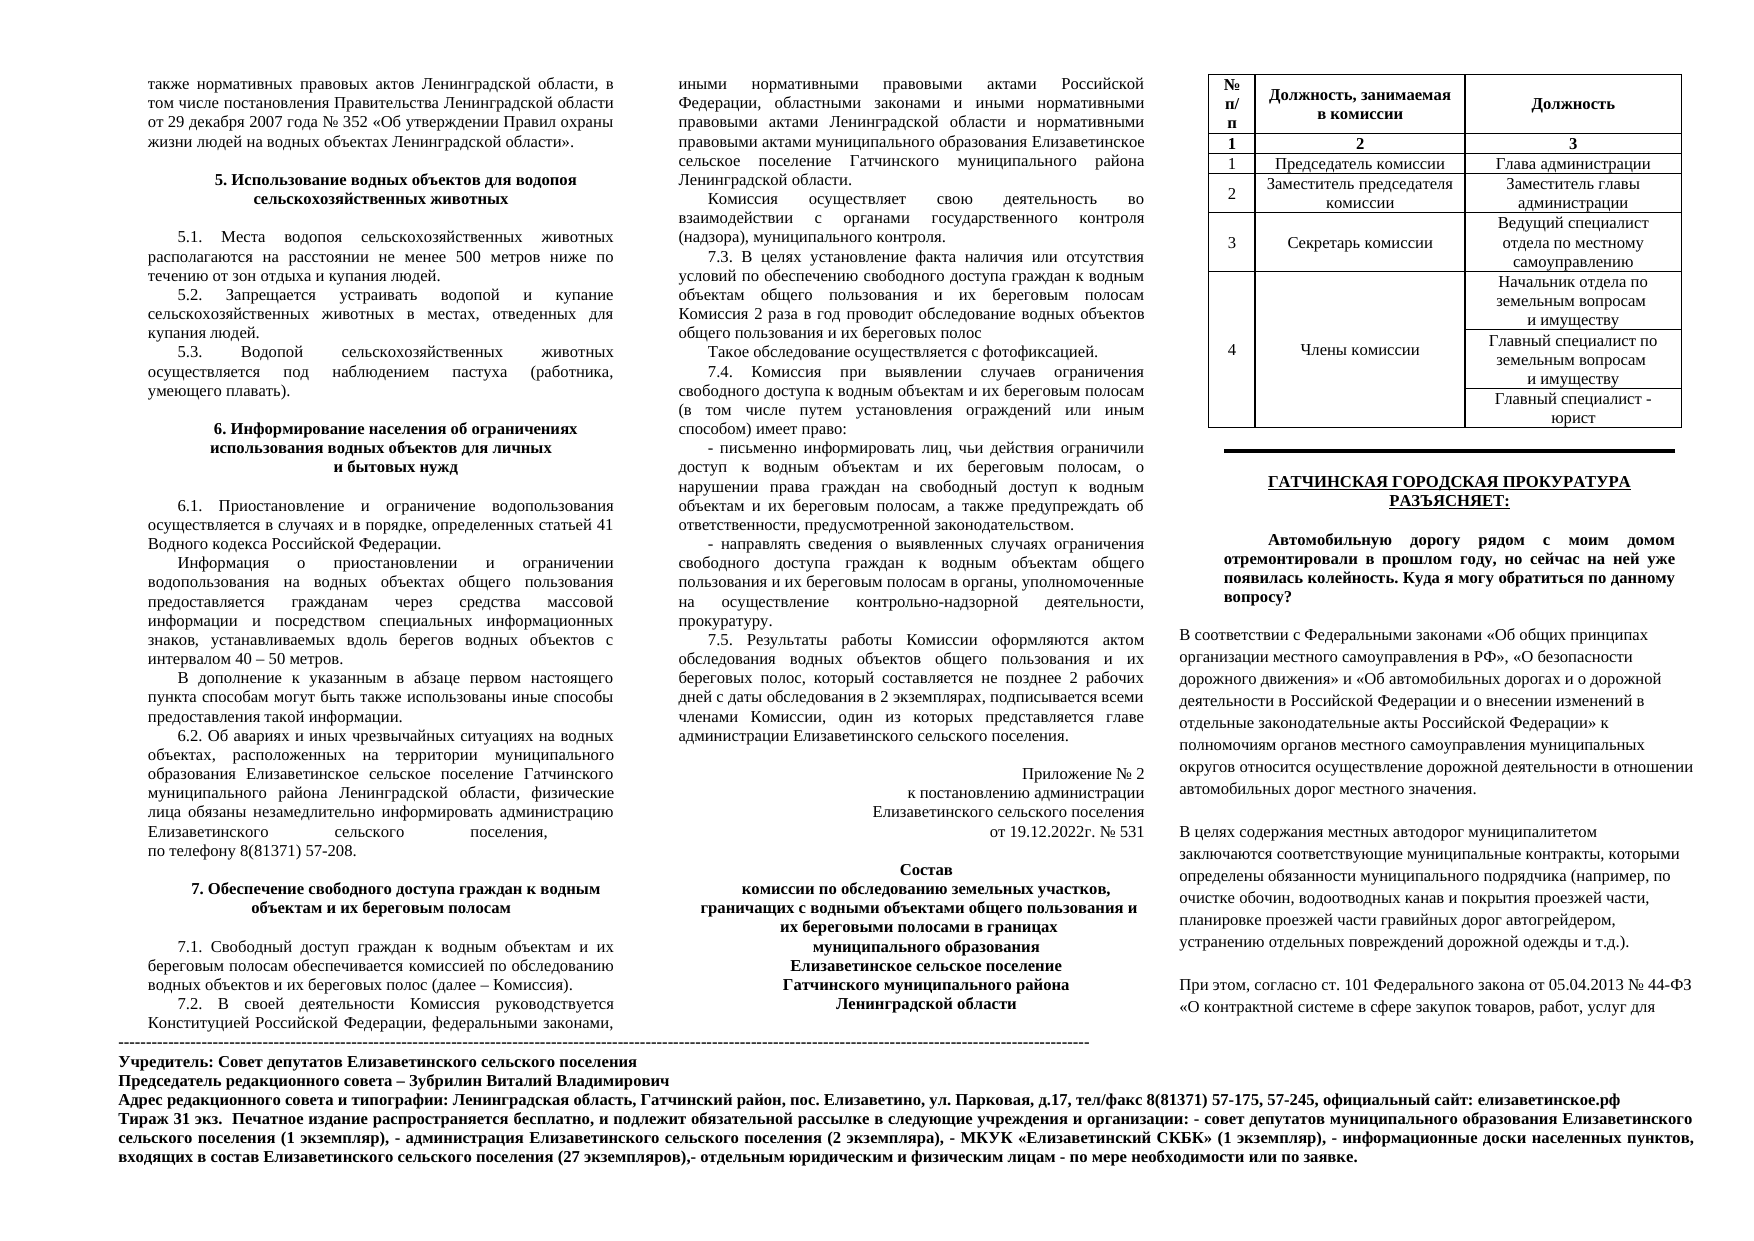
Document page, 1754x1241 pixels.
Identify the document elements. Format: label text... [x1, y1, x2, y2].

text Елизаветинское сельское поселение [693, 956, 1144, 975]
text 7.1. Свободный доступ граждан к водным объектам и их береговым полосам обеспечивается комиссией по обследованию водных объектов и их береговых полос (далее – Комиссия). [148, 936, 614, 994]
table_cell 3 [1466, 134, 1681, 153]
text 6. Информирование населения об ограничениях использования водных объектов для личных [148, 419, 614, 457]
text 5.3. Водопой сельскохозяйственных животных осуществляется под наблюдением пастуха (работника, умеющего плавать). [148, 342, 614, 400]
text - письменно информировать лиц, чьи действия ограничили доступ к водным объектам и их береговым полосам, о нарушении права граждан на свободный доступ к водным объектам и их береговым полосам, а также предупреждать об ответственности, предусмотренной законодательством. [678, 438, 1144, 534]
table_cell Секретарь комиссии [1256, 213, 1464, 271]
text 5.2. Запрещается устраивать водопой и купание сельскохозяйственных животных в местах, отведенных для купания людей. [148, 285, 614, 342]
text 7.3. В целях установление факта наличия или отсутствия условий по обеспечению свободного доступа граждан к водным объектам общего пользования и их береговым полосам Комиссия 2 раза в год проводит обследование водных объектов общего пользования и их береговых полос [678, 246, 1144, 342]
text комиссии по обследованию земельных участков, граничащих с водными объектами общего пользования и их береговыми полосами в границах [693, 879, 1144, 936]
table_header Должность [1466, 75, 1681, 132]
table_header Должность, занимаемая в комиссии [1256, 75, 1464, 132]
table_cell Заместитель главы администрации [1466, 174, 1681, 212]
text 7. Обеспечение свободного доступа граждан к водным объектам и их береговым полосам [148, 879, 614, 917]
table_cell 1 [1209, 134, 1254, 153]
text Комиссия осуществляет свою деятельность во взаимодействии с органами государственного контроля (надзора), муниципального контроля. [678, 189, 1144, 246]
text 7.4. Комиссия при выявлении случаев ограничения свободного доступа к водным объектам и их береговым полосам (в том числе путем установления ограждений или иным способом) имеет право: [678, 361, 1144, 438]
text Гатчинского муниципального района [693, 975, 1144, 994]
table_cell 2 [1256, 134, 1464, 153]
text ГАТЧИНСКАЯ ГОРОДСКАЯ ПРОКУРАТУРА РАЗЪЯСНЯЕТ: [1223, 472, 1675, 510]
text 6.1. Приостановление и ограничение водопользования осуществляется в случаях и в порядке, определенных статьей 41 Водного кодекса Российской Федерации. [148, 496, 614, 553]
text Состав [693, 860, 1144, 879]
text 5.1. Места водопоя сельскохозяйственных животных располагаются на расстоянии не менее 500 метров ниже по течению от зон отдыха и купания людей. [148, 227, 614, 285]
text Приложение № 2 [693, 764, 1144, 783]
text и бытовых нужд [148, 457, 614, 476]
text Ленинградской области [693, 994, 1144, 1013]
text Такое обследование осуществляется с фотофиксацией. [678, 342, 1144, 361]
text Информация о приостановлении и ограничении водопользования на водных объектах общего пользования предоставляется гражданам через средства массовой информации и посредством специальных информационных знаков, устанавливаемых вдоль берегов водных объектов с интервалом 40 – 50 метров. [148, 553, 614, 668]
table_cell Ведущий специалист отдела по местному самоуправлению [1466, 213, 1681, 271]
table_cell Начальник отдела по земельным вопросам и имуществу [1466, 272, 1681, 329]
table_cell 4 [1209, 272, 1254, 427]
table_cell Главный специалист - юрист [1466, 389, 1681, 427]
text к постановлению администрации [693, 783, 1144, 802]
text Елизаветинского сельского поселения [693, 802, 1144, 821]
table_cell Заместитель председателя комиссии [1256, 174, 1464, 212]
table_cell 1 [1209, 154, 1254, 173]
text Автомобильную дорогу рядом с моим домом отремонтировали в прошлом году, но сейчас на ней уже появилась колейность. Куда я могу обратиться по данному вопросу? [1223, 529, 1675, 606]
text 6.2. Об авариях и иных чрезвычайных ситуациях на водных объектах, расположенных на территории муниципального образования Елизаветинское сельское поселение Гатчинского муниципального района Ленинградской области, физические лица обязаны незамедлительно информировать администрацию Елизаветинского сельского поселения, по телефону 8(81371) 57-208. [148, 726, 614, 860]
text 7.2. В своей деятельности Комиссия руководствуется Конституцией Российской Федерации, федеральными законами, иными нормативными правовыми актами Российской Федерации, областными законами и иными нормативными правовыми актами Ленинградской области и нормативными правовыми актами муниципального образования Елизаветинское сельское поселение Гатчинского муниципального района Ленинградской области. [678, 74, 1144, 189]
text В дополнение к указанным в абзаце первом настоящего пункта способам могут быть также использованы иные способы предоставления такой информации. [148, 668, 614, 726]
table_cell Глава администрации [1466, 154, 1681, 173]
table_cell Члены комиссии [1256, 272, 1464, 427]
table_header № п/п [1209, 75, 1254, 132]
title 5. Использование водных объектов для водопоя сельскохозяйственных животных [148, 170, 614, 208]
table_cell 2 [1209, 174, 1254, 212]
table_cell Главный специалист по земельным вопросам и имуществу [1466, 330, 1681, 388]
text муниципального образования [693, 936, 1144, 956]
text 7.5. Результаты работы Комиссии оформляются актом обследования водных объектов общего пользования и их береговых полос, который составляется не позднее 2 рабочих дней с даты обследования в 2 экземплярах, подписывается всеми членами Комиссии, один из которых представляется главе администрации Елизаветинского сельского поселения. [678, 630, 1144, 745]
table_cell 3 [1209, 213, 1254, 271]
text от 19.12.2022г. № 531 [693, 821, 1144, 841]
text - направлять сведения о выявленных случаях ограничения свободного доступа граждан к водным объектам общего пользования и их береговым полосам в органы, уполномоченные на осуществление контрольно-надзорной деятельности, прокуратуру. [678, 534, 1144, 630]
table_cell Председатель комиссии [1256, 154, 1464, 173]
